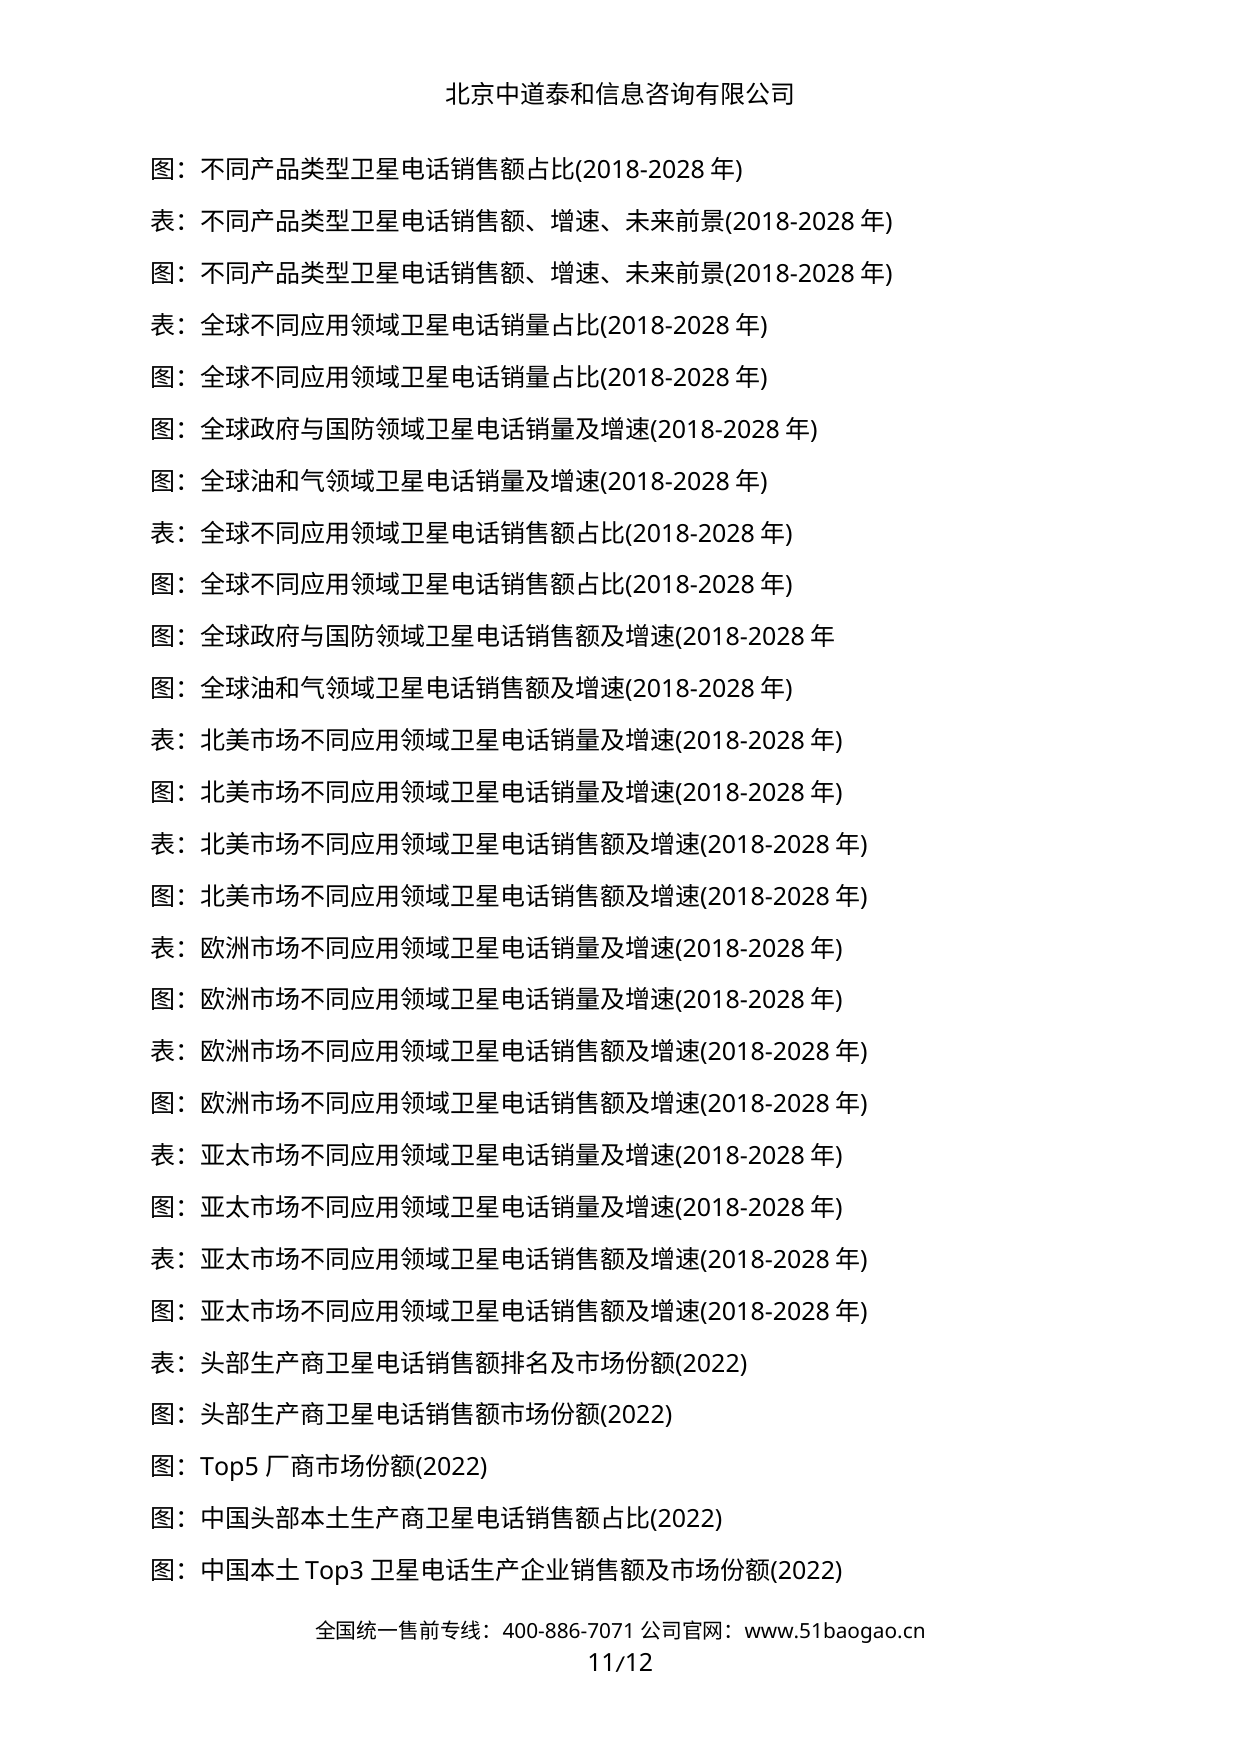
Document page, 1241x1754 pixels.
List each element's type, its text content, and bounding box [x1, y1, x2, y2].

text 表：亚太市场不同应用领域卫星电话销售额及增速(2018-2028年) [150, 1239, 1090, 1276]
text 表：亚太市场不同应用领域卫星电话销量及增速(2018-2028年) [150, 1136, 1090, 1172]
text 图：全球油和气领域卫星电话销量及增速(2018-2028年) [150, 461, 1090, 497]
text 图：中国头部本土生产商卫星电话销售额占比(2022) [150, 1499, 1090, 1535]
text 图：北美市场不同应用领域卫星电话销售额及增速(2018-2028年) [150, 876, 1090, 912]
text 图：欧洲市场不同应用领域卫星电话销量及增速(2018-2028年) [150, 980, 1090, 1016]
text 表：不同产品类型卫星电话销售额、增速、未来前景(2018-2028年) [150, 202, 1090, 238]
text 图：全球油和气领域卫星电话销售额及增速(2018-2028年) [150, 669, 1090, 705]
text 表：全球不同应用领域卫星电话销售额占比(2018-2028年) [150, 513, 1090, 549]
text 图：欧洲市场不同应用领域卫星电话销售额及增速(2018-2028年) [150, 1084, 1090, 1120]
text 图：不同产品类型卫星电话销售额、增速、未来前景(2018-2028年) [150, 254, 1090, 290]
text 图：全球政府与国防领域卫星电话销量及增速(2018-2028年) [150, 409, 1090, 446]
text 图：亚太市场不同应用领域卫星电话销量及增速(2018-2028年) [150, 1187, 1090, 1224]
text 图：不同产品类型卫星电话销售额占比(2018-2028年) [150, 150, 1090, 186]
text 表：全球不同应用领域卫星电话销量占比(2018-2028年) [150, 306, 1090, 342]
text 表：北美市场不同应用领域卫星电话销售额及增速(2018-2028年) [150, 824, 1090, 861]
text 图：Top5 厂商市场份额(2022) [150, 1447, 1090, 1483]
text 图：头部生产商卫星电话销售额市场份额(2022) [150, 1395, 1090, 1431]
text 表：欧洲市场不同应用领域卫星电话销量及增速(2018-2028年) [150, 928, 1090, 964]
text 图：全球不同应用领域卫星电话销售额占比(2018-2028年) [150, 565, 1090, 601]
text 表：头部生产商卫星电话销售额排名及市场份额(2022) [150, 1343, 1090, 1379]
text 表：欧洲市场不同应用领域卫星电话销售额及增速(2018-2028年) [150, 1032, 1090, 1068]
text 图：中国本土Top3 卫星电话生产企业销售额及市场份额(2022) [150, 1551, 1090, 1587]
text 图：亚太市场不同应用领域卫星电话销售额及增速(2018-2028年) [150, 1291, 1090, 1327]
text 图：全球政府与国防领域卫星电话销售额及增速(2018-2028年 [150, 617, 1090, 653]
text 图：北美市场不同应用领域卫星电话销量及增速(2018-2028年) [150, 772, 1090, 809]
text 图：全球不同应用领域卫星电话销量占比(2018-2028年) [150, 357, 1090, 394]
text 表：北美市场不同应用领域卫星电话销量及增速(2018-2028年) [150, 721, 1090, 757]
